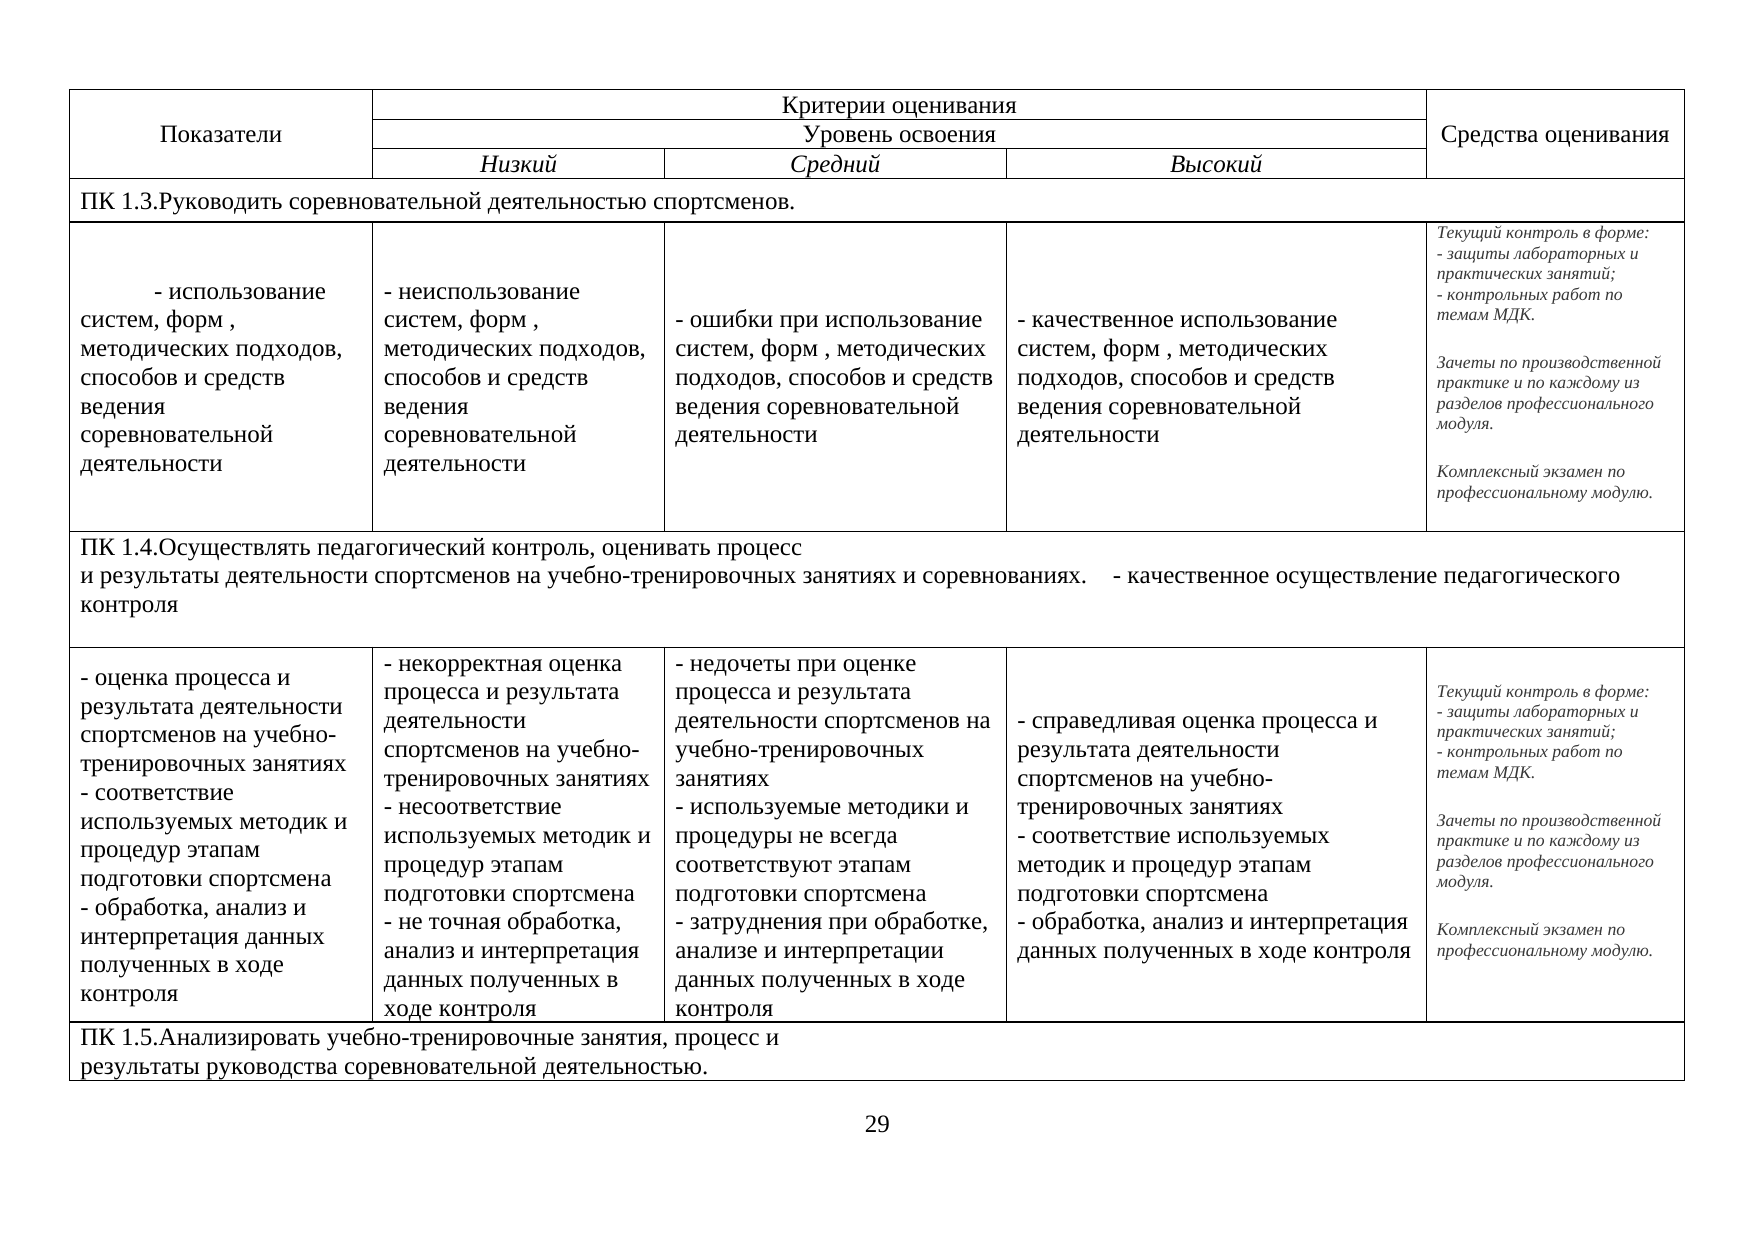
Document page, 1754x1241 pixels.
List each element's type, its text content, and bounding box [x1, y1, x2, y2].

table_cell ПК 1.4.Осуществлять педагогический контроль, оценивать процесс и результаты деятельности спортсменов на учебно-тренировочных занятиях и соревнованиях. - качественное осуществление педагогического контроля [70, 532, 1684, 647]
table_header Показатели [70, 90, 372, 178]
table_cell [1427, 648, 1684, 1021]
table_cell - справедливая оценка процесса и результата деятельности спортсменов на учебно-тренировочных занятиях - соответствие используемых методик и процедур этапам подготовки спортсмена - обработка, анализ и интерпретация данных полученных в ходе контроля [1007, 648, 1426, 1021]
table_cell ПК 1.3.Руководить соревновательной деятельностью спортсменов. [70, 179, 1684, 221]
table_cell - неиспользование систем, форм , методических подходов, способов и средств ведения соревновательной деятельности [373, 223, 664, 531]
table_cell - ошибки при использование систем, форм , методических подходов, способов и средств ведения соревновательной деятельности [665, 223, 1006, 531]
table_cell - оценка процесса и результата деятельности спортсменов на учебно-тренировочных занятиях - соответствие используемых методик и процедур этапам подготовки спортсмена - обработка, анализ и интерпретация данных полученных в ходе контроля [70, 648, 372, 1021]
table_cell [1427, 223, 1684, 531]
table_cell Уровень освоения [373, 120, 1426, 148]
table_cell - качественное использование систем, форм , методических подходов, способов и средств ведения соревновательной деятельности [1007, 223, 1426, 531]
table_cell - недочеты при оценке процесса и результата деятельности спортсменов на учебно-тренировочных занятиях - используемые методики и процедуры не всегда соответствуют этапам подготовки спортсмена - затруднения при обработке, анализе и интерпретации данных полученных в ходе контроля [665, 648, 1006, 1021]
table_cell ПК 1.5.Анализировать учебно-тренировочные занятия, процесс и результаты руководства соревновательной деятельностью. [70, 1023, 1684, 1080]
table_cell Низкий [373, 149, 664, 178]
table_cell Средний [665, 149, 1006, 178]
table_cell Высокий [1007, 149, 1426, 178]
table_header Критерии оценивания [373, 90, 1426, 118]
table_header Средства оценивания [1427, 90, 1684, 178]
table_cell - использование систем, форм , методических подходов, способов и средств ведения соревновательной деятельности [70, 223, 372, 531]
table_cell - некорректная оценка процесса и результата деятельности спортсменов на учебно-тренировочных занятиях - несоответствие используемых методик и процедур этапам подготовки спортсмена - не точная обработка, анализ и интерпретация данных полученных в ходе контроля [373, 648, 664, 1021]
